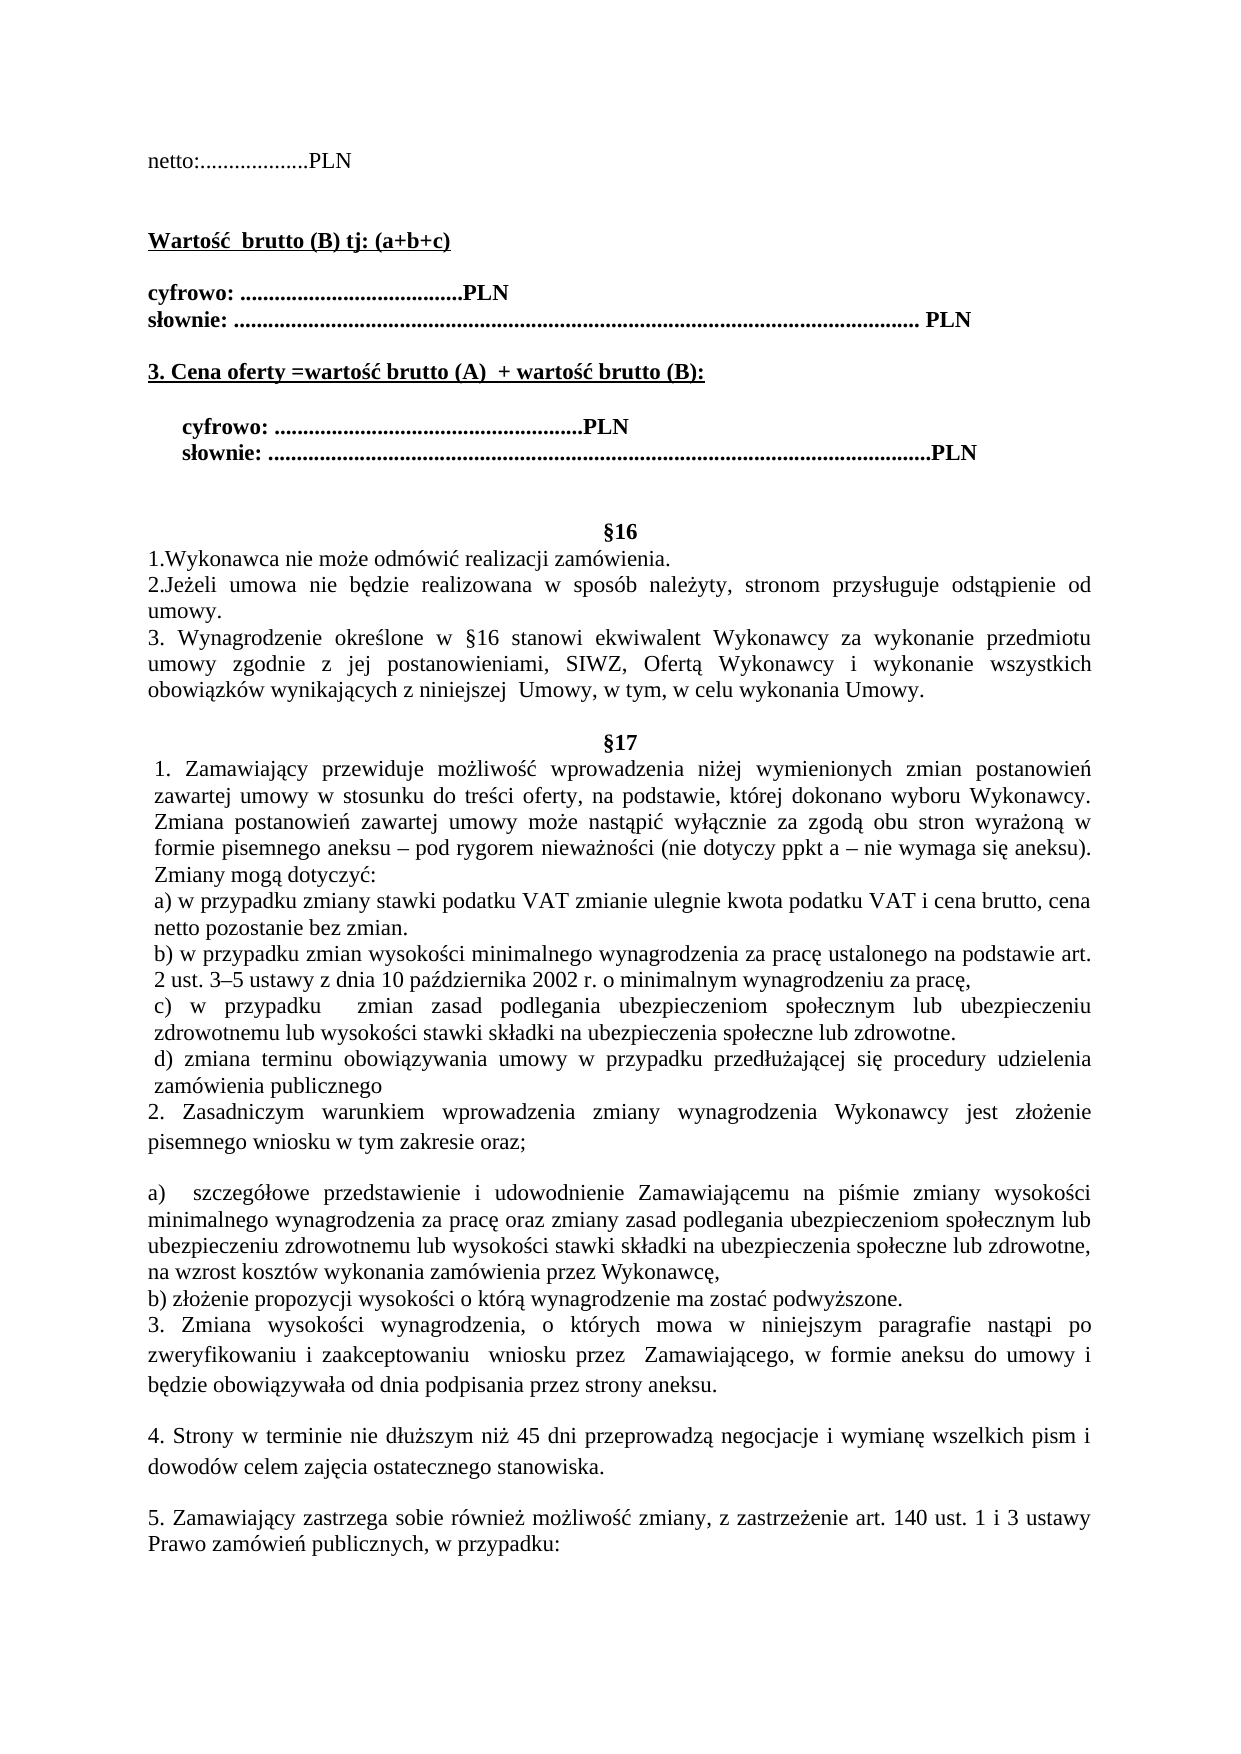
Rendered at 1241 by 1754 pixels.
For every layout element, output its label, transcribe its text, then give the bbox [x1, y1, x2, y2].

text 5. Zamawiający zastrzega sobie również możliwość zmiany, z zastrzeżenie art. 140 ust. 1 i 3 ustawy Prawo zamówień publicznych, w przypadku: [148, 1504, 1093, 1556]
text cyfrowo: .......................................PLN [148, 279, 1093, 306]
text 1. Zamawiający przewiduje możliwość wprowadzenia niżej wymienionych zmian postanowień zawartej umowy w stosunku do treści oferty, na podstawie, której dokonano wyboru Wykonawcy. Zmiana postanowień zawartej umowy może nastąpić wyłącznie za zgodą obu stron wyrażoną w formie pisemnego aneksu – pod rygorem nieważności (nie dotyczy ppkt a – nie wymaga się aneksu). Zmiany mogą dotyczyć: [154, 755, 1093, 887]
text b) złożenie propozycji wysokości o którą wynagrodzenie ma zostać podwyższone. [148, 1285, 1093, 1311]
text słownie: ....................................................................................................................PLN [148, 439, 1093, 466]
text §16 [148, 518, 1093, 544]
text 2.Jeżeli umowa nie będzie realizowana w sposób należyty, stronom przysługuje odstąpienie od umowy. [148, 571, 1093, 624]
text 3. Wynagrodzenie określone w §16 stanowi ekwiwalent Wykonawcy za wykonanie przedmiotu umowy zgodnie z jej postanowieniami, SIWZ, Ofertą Wykonawcy i wykonanie wszystkich obowiązków wynikających z niniejszej Umowy, w tym, w celu wykonania Umowy. [148, 624, 1093, 703]
text 1.Wykonawca nie może odmówić realizacji zamówienia. [148, 544, 1093, 571]
text §17 [148, 729, 1093, 755]
text netto:...................PLN [148, 148, 1093, 174]
text a) w przypadku zmiany stawki podatku VAT zmianie ulegnie kwota podatku VAT i cena brutto, cena netto pozostanie bez zmian. [154, 887, 1093, 940]
text Wartość brutto (B) tj: (a+b+c) [148, 227, 1093, 253]
text d) zmiana terminu obowiązywania umowy w przypadku przedłużającej się procedury udzielenia zamówienia publicznego [154, 1045, 1093, 1098]
text a) szczegółowe przedstawienie i udowodnienie Zamawiającemu na piśmie zmiany wysokości minimalnego wynagrodzenia za pracę oraz zmiany zasad podlegania ubezpieczeniom społecznym lub ubezpieczeniu zdrowotnemu lub wysokości stawki składki na ubezpieczenia społeczne lub zdrowotne, na wzrost kosztów wykonania zamówienia przez Wykonawcę, [148, 1179, 1093, 1285]
text b) w przypadku zmian wysokości minimalnego wynagrodzenia za pracę ustalonego na podstawie art. 2 ust. 3–5 ustawy z dnia 10 października 2002 r. o minimalnym wynagrodzeniu za pracę, [154, 940, 1093, 993]
text 2. Zasadniczym warunkiem wprowadzenia zmiany wynagrodzenia Wykonawcy jest złożenie pisemnego wniosku w tym zakresie oraz; [148, 1098, 1093, 1154]
text 4. Strony w terminie nie dłuższym niż 45 dni przeprowadzą negocjacje i wymianę wszelkich pism i dowodów celem zajęcia ostatecznego stanowiska. [148, 1422, 1093, 1479]
text c) w przypadku zmian zasad podlegania ubezpieczeniom społecznym lub ubezpieczeniu zdrowotnemu lub wysokości stawki składki na ubezpieczenia społeczne lub zdrowotne. [154, 993, 1093, 1045]
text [148, 306, 1093, 332]
text cyfrowo: ......................................................PLN [148, 413, 1093, 439]
text 3. Cena oferty =wartość brutto (A) + wartość brutto (B): [148, 358, 1093, 385]
text 3. Zmiana wysokości wynagrodzenia, o których mowa w niniejszym paragrafie nastąpi po zweryfikowaniu i zaakceptowaniu wniosku przez Zamawiającego, w formie aneksu do umowy i będzie obowiązywała od dnia podpisania przez strony aneksu. [148, 1311, 1093, 1398]
